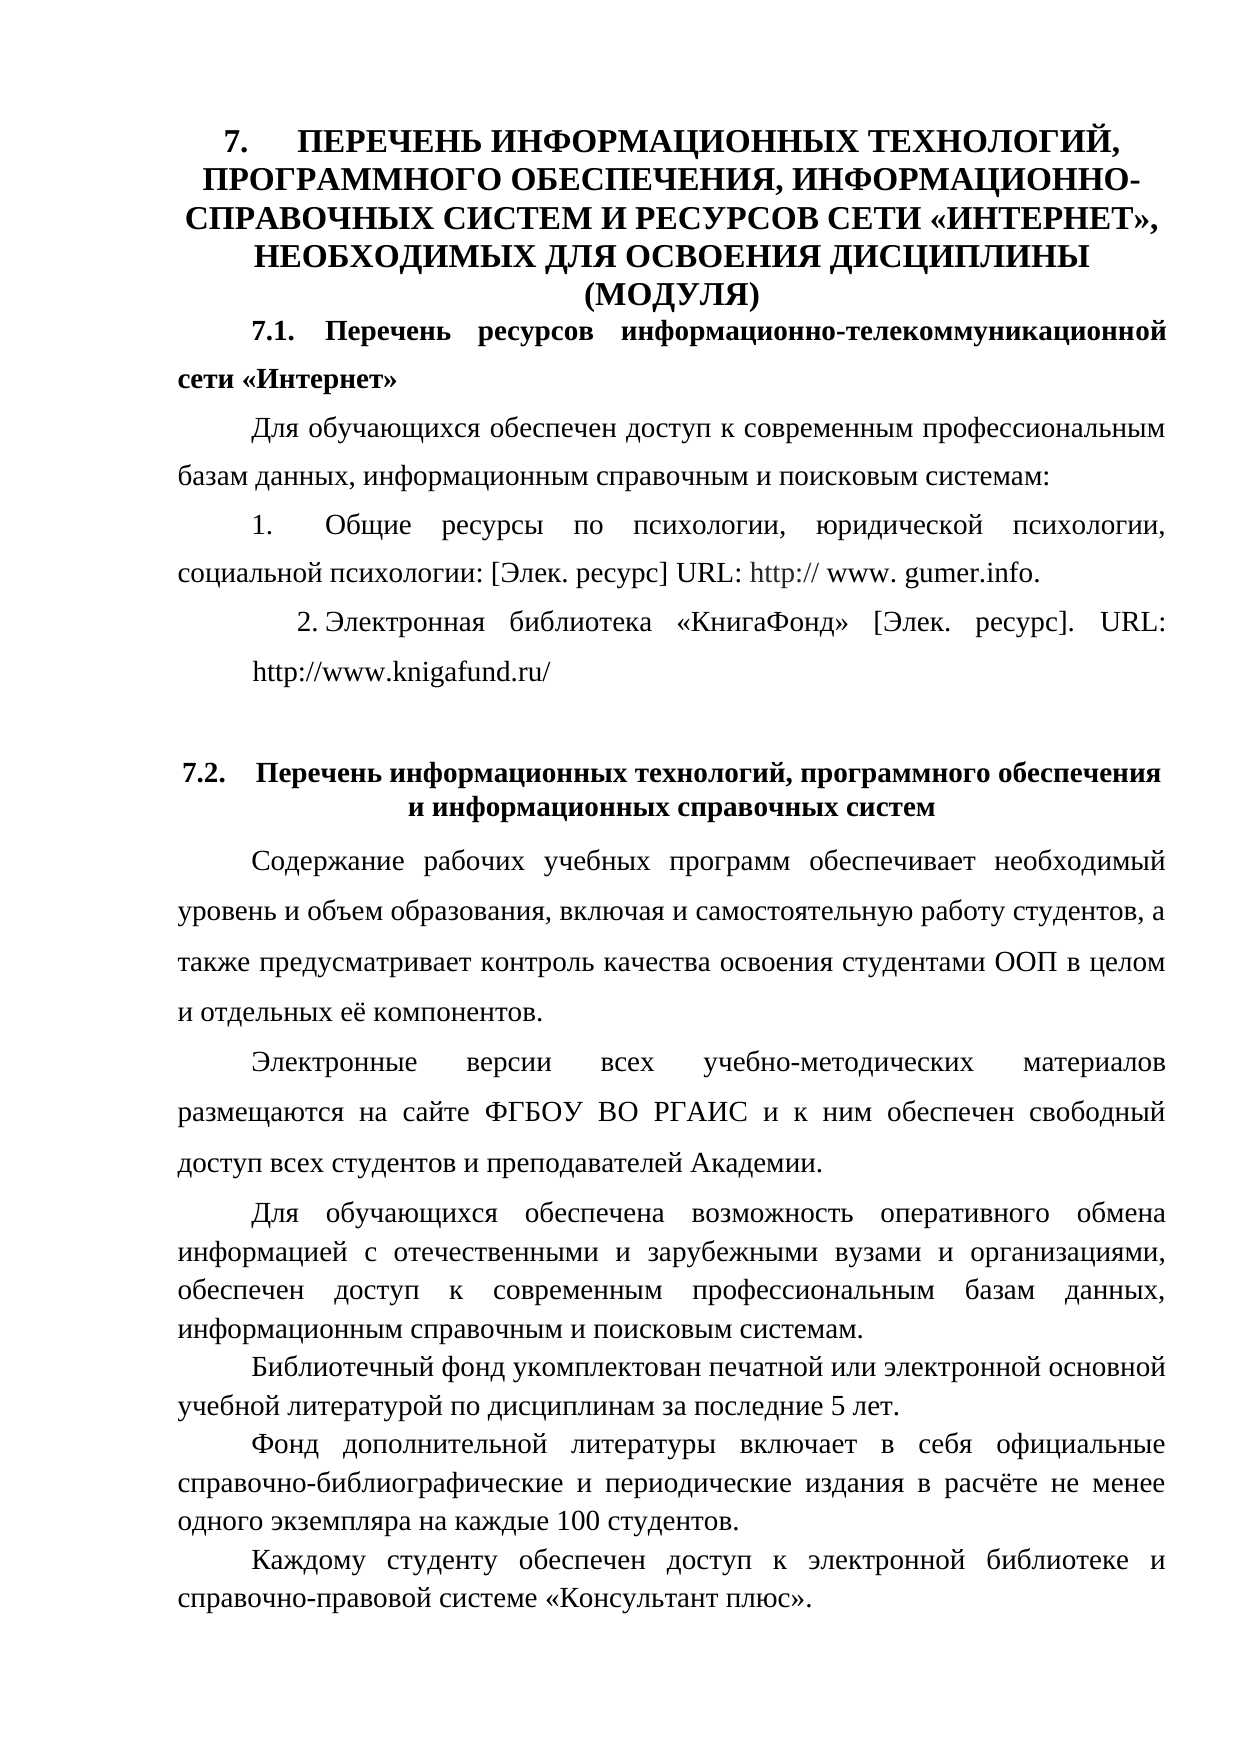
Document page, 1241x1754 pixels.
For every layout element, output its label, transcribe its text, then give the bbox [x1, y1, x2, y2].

text Содержание рабочих учебных программ обеспечивает необходимый уровень и объем образования, включая и самостоятельную работу студентов, а также предусматривает контроль качества освоения студентами ООП в целом и отдельных её компонентов. [177, 843, 1166, 1027]
text Библиотечный фонд укомплектован печатной или электронной основной учебной литературой по дисциплинам за последние 5 лет. [177, 1349, 1166, 1421]
subtitle Перечень ресурсов информационно-телекоммуникационной сети «Интернет» [177, 313, 1166, 395]
list Электронная библиотека «КнигаФонд» [Элек. ресурс]. URL: http://www.knigafund.ru/ [252, 604, 1166, 688]
text Для обучающихся обеспечена возможность оперативного обмена информацией с отечественными и зарубежными вузами и организациями, обеспечен доступ к современным профессиональным базам данных, информационным справочным и поисковым системам. [177, 1195, 1166, 1344]
text Электронные версии всех учебно-методических материалов размещаются на сайте ФГБОУ ВО РГАИС и к ним обеспечен свободный доступ всех студентов и преподавателей Академии. [177, 1044, 1166, 1178]
list Перечень информационных технологий, программного обеспечения и информационных справочных систем [177, 755, 1166, 822]
text Каждому студенту обеспечен доступ к электронной библиотеке и справочно-правовой системе «Консультант плюс». [177, 1542, 1166, 1614]
subtitle ПЕРЕЧЕНЬ ИНФОРМАЦИОННЫХ ТЕХНОЛОГИЙ, ПРОГРАММНОГО ОБЕСПЕЧЕНИЯ, ИНФОРМАЦИОННО-СПРАВОЧНЫХ СИСТЕМ И РЕСУРСОВ СЕТИ «ИНТЕРНЕТ», НЕОБХОДИМЫХ ДЛЯ ОСВОЕНИЯ ДИСЦИПЛИНЫ (МОДУЛЯ) [177, 121, 1166, 313]
text Фонд дополнительной литературы включает в себя официальные справочно-библиографические и периодические издания в расчёте не менее одного экземпляра на каждые 100 студентов. [177, 1426, 1166, 1537]
text Для обучающихся обеспечен доступ к современным профессиональным базам данных, информационным справочным и поисковым системам: [177, 410, 1166, 492]
list Общие ресурсы по психологии, юридической психологии, социальной психологии: [Элек. ресурс] URL: http:// www. gumer.info. [177, 507, 1166, 589]
